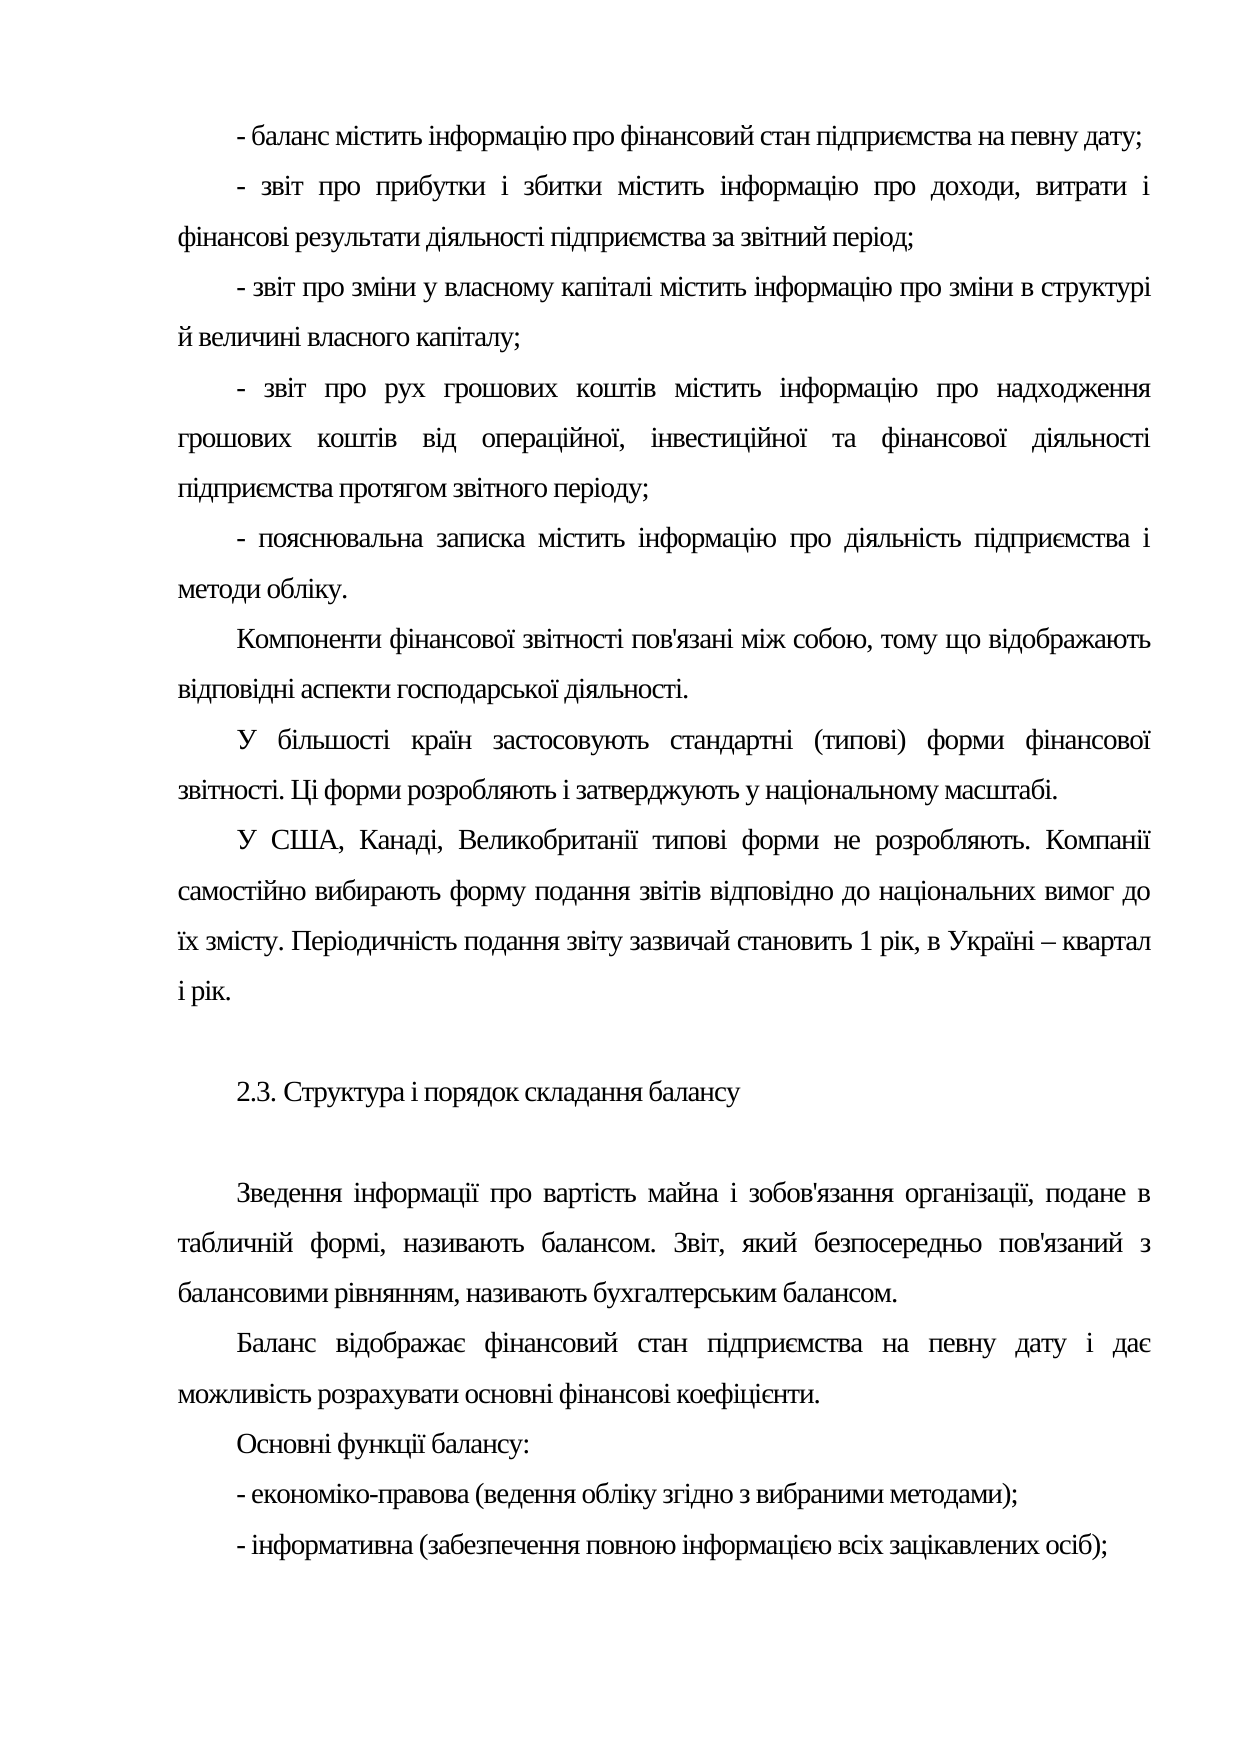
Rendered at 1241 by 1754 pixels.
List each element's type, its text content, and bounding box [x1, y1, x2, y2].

text - економіко-правова (ведення обліку згідно з вибраними методами); [177, 1477, 1152, 1510]
text Основні функції балансу: [177, 1426, 1152, 1460]
text - інформативна (забезпечення повною інформацією всіх зацікавлених осіб); [177, 1527, 1152, 1560]
text У більшості країн застосовують стандартні (типові) форми фінансової звітності. Ці форми розробляють і затверджують у національному масштабі. [177, 722, 1152, 806]
text У США, Канаді, Великобританії типові форми не розробляють. Компанії самостійно вибирають форму подання звітів відповідно до національних вимог до їх змісту. Періодичність подання звіту зазвичай становить 1 рік, в Україні – квартал і рік. [177, 822, 1152, 1007]
text - звіт про прибутки і збитки містить інформацію про доходи, витрати і фінансові результати діяльності підприємства за звітний період; [177, 168, 1152, 252]
text Баланс відображає фінансовий стан підприємства на певну дату і дає можливість розрахувати основні фінансові коефіцієнти. [177, 1326, 1152, 1409]
text Компоненти фінансової звітності пов'язані між собою, тому що відображають відповідні аспекти господарської діяльності. [177, 621, 1152, 705]
text - баланс містить інформацію про фінансовий стан підприємства на певну дату; [177, 118, 1152, 152]
text - звіт про рух грошових коштів містить інформацію про надходження грошових коштів від операційної, інвестиційної та фінансової діяльності підприємства протягом звітного періоду; [177, 370, 1152, 504]
text - звіт про зміни у власному капіталі містить інформацію про зміни в структурі й величині власного капіталу; [177, 269, 1152, 353]
text 2.3. Структура і порядок складання балансу [177, 1074, 1152, 1108]
text Зведення інформації про вартість майна і зобов'язання організації, подане в табличній формі, називають балансом. Звіт, який безпосередньо пов'язаний з балансовими рівнянням, називають бухгалтерським балансом. [177, 1175, 1152, 1309]
text - пояснювальна записка містить інформацію про діяльність підприємства і методи обліку. [177, 521, 1152, 604]
